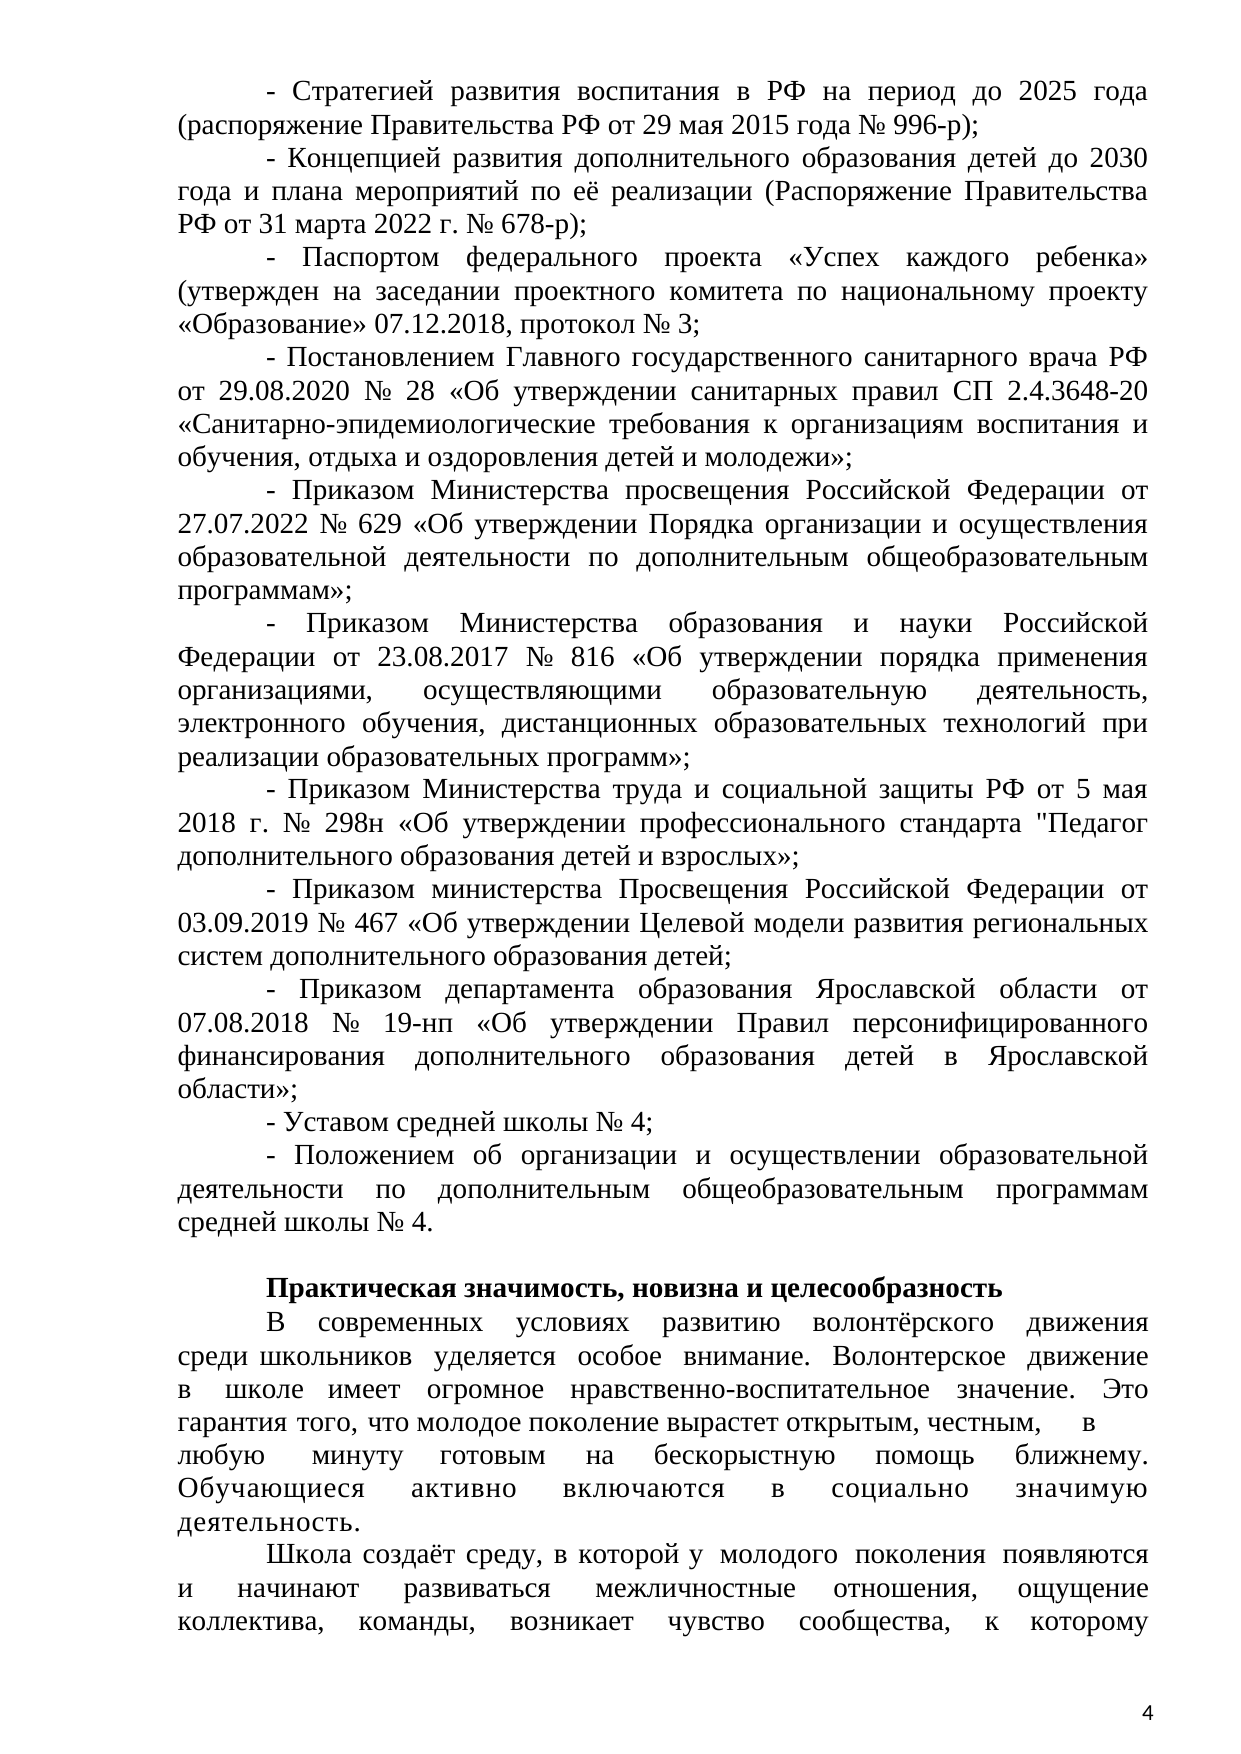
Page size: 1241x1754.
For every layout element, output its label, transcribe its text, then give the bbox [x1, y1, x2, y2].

text - Приказом Министерства образования и науки Российской Федерации от 23.08.2017 № 816 «Об утверждении порядка применения организациями, осуществляющими образовательную деятельность, электронного обучения, дистанционных образовательных технологий при реализации образовательных программ»; [177, 606, 1149, 772]
text - Приказом департамента образования Ярославской области от 07.08.2018 № 19-нп «Об утверждении Правил персонифицированного финансирования дополнительного образования детей в Ярославской области»; [177, 972, 1149, 1105]
text - Приказом Министерства просвещения Российской Федерации от 27.07.2022 № 629 «Об утверждении Порядка организации и осуществления образовательной деятельности по дополнительным общеобразовательным программам»; [177, 473, 1149, 606]
text - Концепцией развития дополнительного образования детей до 2030 года и плана мероприятий по её реализации (Распоряжение Правительства РФ от 31 марта 2022 г. № 678-р); [177, 141, 1149, 240]
text - Паспортом федерального проекта «Успех каждого ребенка» (утвержден на заседании проектного комитета по национальному проекту «Образование» 07.12.2018, протокол № 3; [177, 240, 1149, 340]
text В современных условиях развитию волонтёрского движения среди школьников уделяется особое внимание. Волонтерское движение в школе имеет огромное нравственно-воспитательное значение. Это гарантия того, что молодое поколение вырастет открытым, честным, в любую минуту готовым на бескорыстную помощь ближнему. Обучающиеся активно включаются в социально значимую деятельность. [177, 1305, 1149, 1537]
text - Положением об организации и осуществлении образовательной деятельности по дополнительным общеобразовательным программам средней школы № 4. [177, 1138, 1149, 1238]
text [177, 1537, 1149, 1637]
text - Стратегией развития воспитания в РФ на период до 2025 года (распоряжение Правительства РФ от 29 мая 2015 года № 996-р); [177, 74, 1149, 140]
text - Постановлением Главного государственного санитарного врача РФ от 29.08.2020 № 28 «Об утверждении санитарных правил СП 2.4.3648-20 «Санитарно-эпидемиологические требования к организациям воспитания и обучения, отдыха и оздоровления детей и молодежи»; [177, 340, 1149, 473]
text - Уставом средней школы № 4; [177, 1105, 1149, 1138]
text - Приказом министерства Просвещения Российской Федерации от 03.09.2019 № 467 «Об утверждении Целевой модели развития региональных систем дополнительного образования детей; [177, 872, 1149, 972]
text - Приказом Министерства труда и социальной защиты РФ от 5 мая 2018 г. № 298н «Об утверждении профессионального стандарта "Педагог дополнительного образования детей и взрослых»; [177, 772, 1149, 872]
text Практическая значимость, новизна и целесообразность [177, 1271, 1149, 1304]
